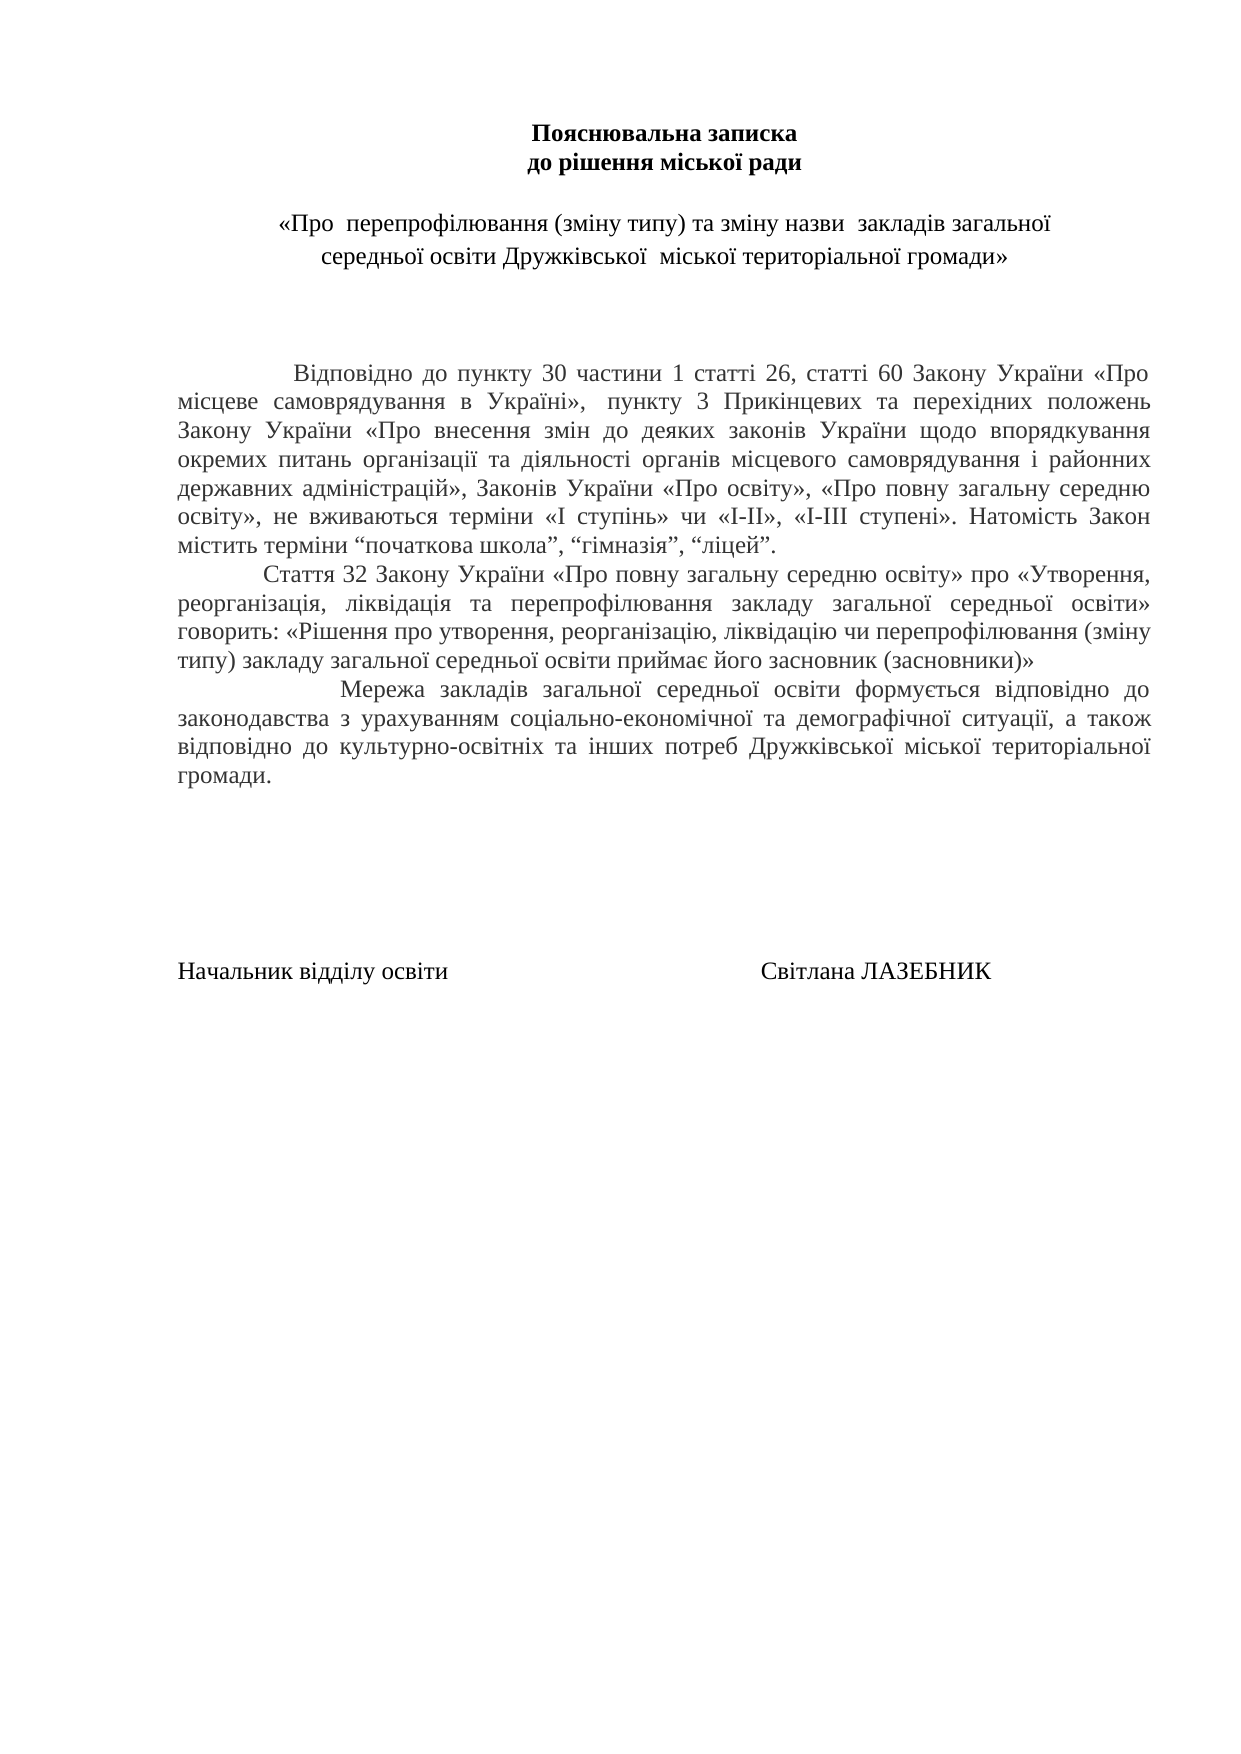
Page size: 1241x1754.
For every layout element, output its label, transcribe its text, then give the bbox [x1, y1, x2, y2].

text «Про перепрофілювання (зміну типу) та зміну назви закладів загальної [177, 204, 1152, 238]
text Мережа закладів загальної середньої освіти формується відповідно до законодавства з урахуванням соціально-економічної та демографічної ситуації, а також відповідно до культурно-освітніх та інших потреб Дружківської міської територіальної громади. [177, 674, 1152, 789]
text до рішення міської ради [177, 147, 1152, 176]
text Пояснювальна записка [177, 118, 1152, 147]
text Відповідно до пункту 30 частини 1 статті 26, статті 60 Закону України «Про місцеве самоврядування в Україні», пункту 3 Прикінцевих та перехідних положень Закону України «Про внесення змін до деяких законів України щодо впорядкування окремих питань організації та діяльності органів місцевого самоврядування і районних державних адміністрацій», Законів України «Про освіту», «Про повну загальну середню освіту», не вживаються терміни «І ступінь» чи «І-ІІ», «І-ІІІ ступені». Натомість Закон містить терміни “початкова школа”, “гімназія”, “ліцей”. [177, 358, 1152, 559]
text Стаття 32 Закону України «Про повну загальну середню освіту» про «Утворення, реорганізація, ліквідація та перепрофілювання закладу загальної середньої освіти» говорить: «Рішення про утворення, реорганізацію, ліквідацію чи перепрофілювання (зміну типу) закладу загальної середньої освіти приймає його засновник (засновники)» [177, 559, 1152, 674]
text середньої освіти Дружківської міської територіальної громади» [177, 238, 1152, 271]
text Начальник відділу освіти Світлана ЛАЗЕБНИК [177, 956, 1152, 984]
